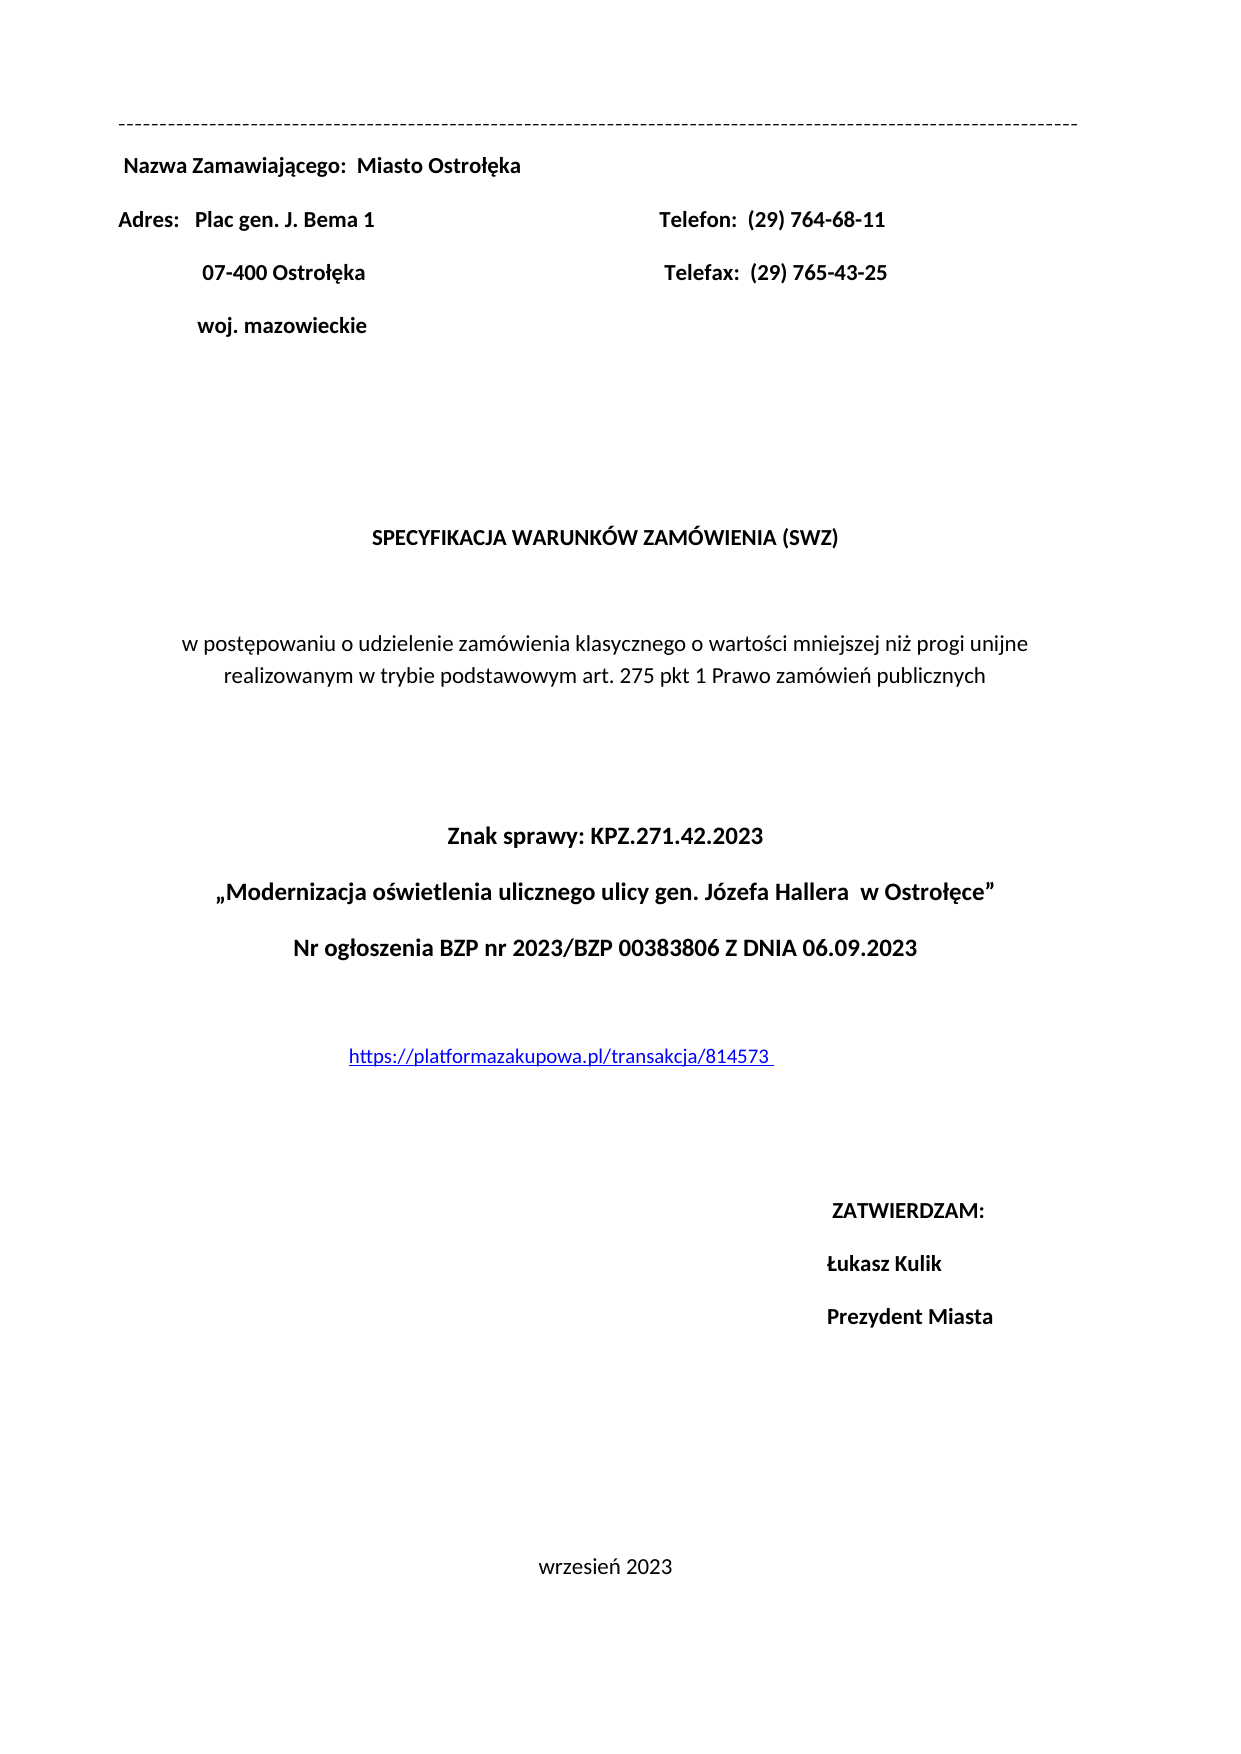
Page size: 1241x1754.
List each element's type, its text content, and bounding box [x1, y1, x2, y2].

text Adres: Plac gen. J. Bema 1 Telefon: (29) 764-68-11 [118, 205, 1137, 233]
text Nazwa Zamawiającego: Miasto Ostrołęka [118, 152, 1093, 180]
text SPECYFIKACJA WARUNKÓW ZAMÓWIENIA (SWZ) [118, 523, 1093, 551]
text ZATWIERDZAM: [118, 1196, 1093, 1224]
text w postępowaniu o udzielenie zamówienia klasycznego o wartości mniejszej niż progi unijne realizowanym w trybie podstawowym art. 275 pkt 1 Prawo zamówień publicznych [118, 629, 1093, 689]
text Łukasz Kulik [118, 1249, 1093, 1277]
text Nr ogłoszenia BZP nr 2023/BZP 00383806 Z DNIA 06.09.2023 [118, 932, 1093, 962]
text Prezydent Miasta [118, 1302, 1093, 1331]
text woj. mazowieckie [118, 311, 1093, 339]
text ____________________________________________________________________________________________________________________ [118, 107, 1093, 128]
text 07-400 Ostrołęka Telefax: (29) 765-43-25 [118, 258, 1093, 286]
text „Modernizacja oświetlenia ulicznego ulicy gen. Józefa Hallera w Ostrołęce” [118, 876, 1093, 906]
text wrzesień 2023 [118, 1552, 1093, 1580]
text https://platformazakupowa.pl/transakcja/814573 [118, 1043, 1093, 1069]
text Znak sprawy: KPZ.271.42.2023 [118, 820, 1093, 851]
